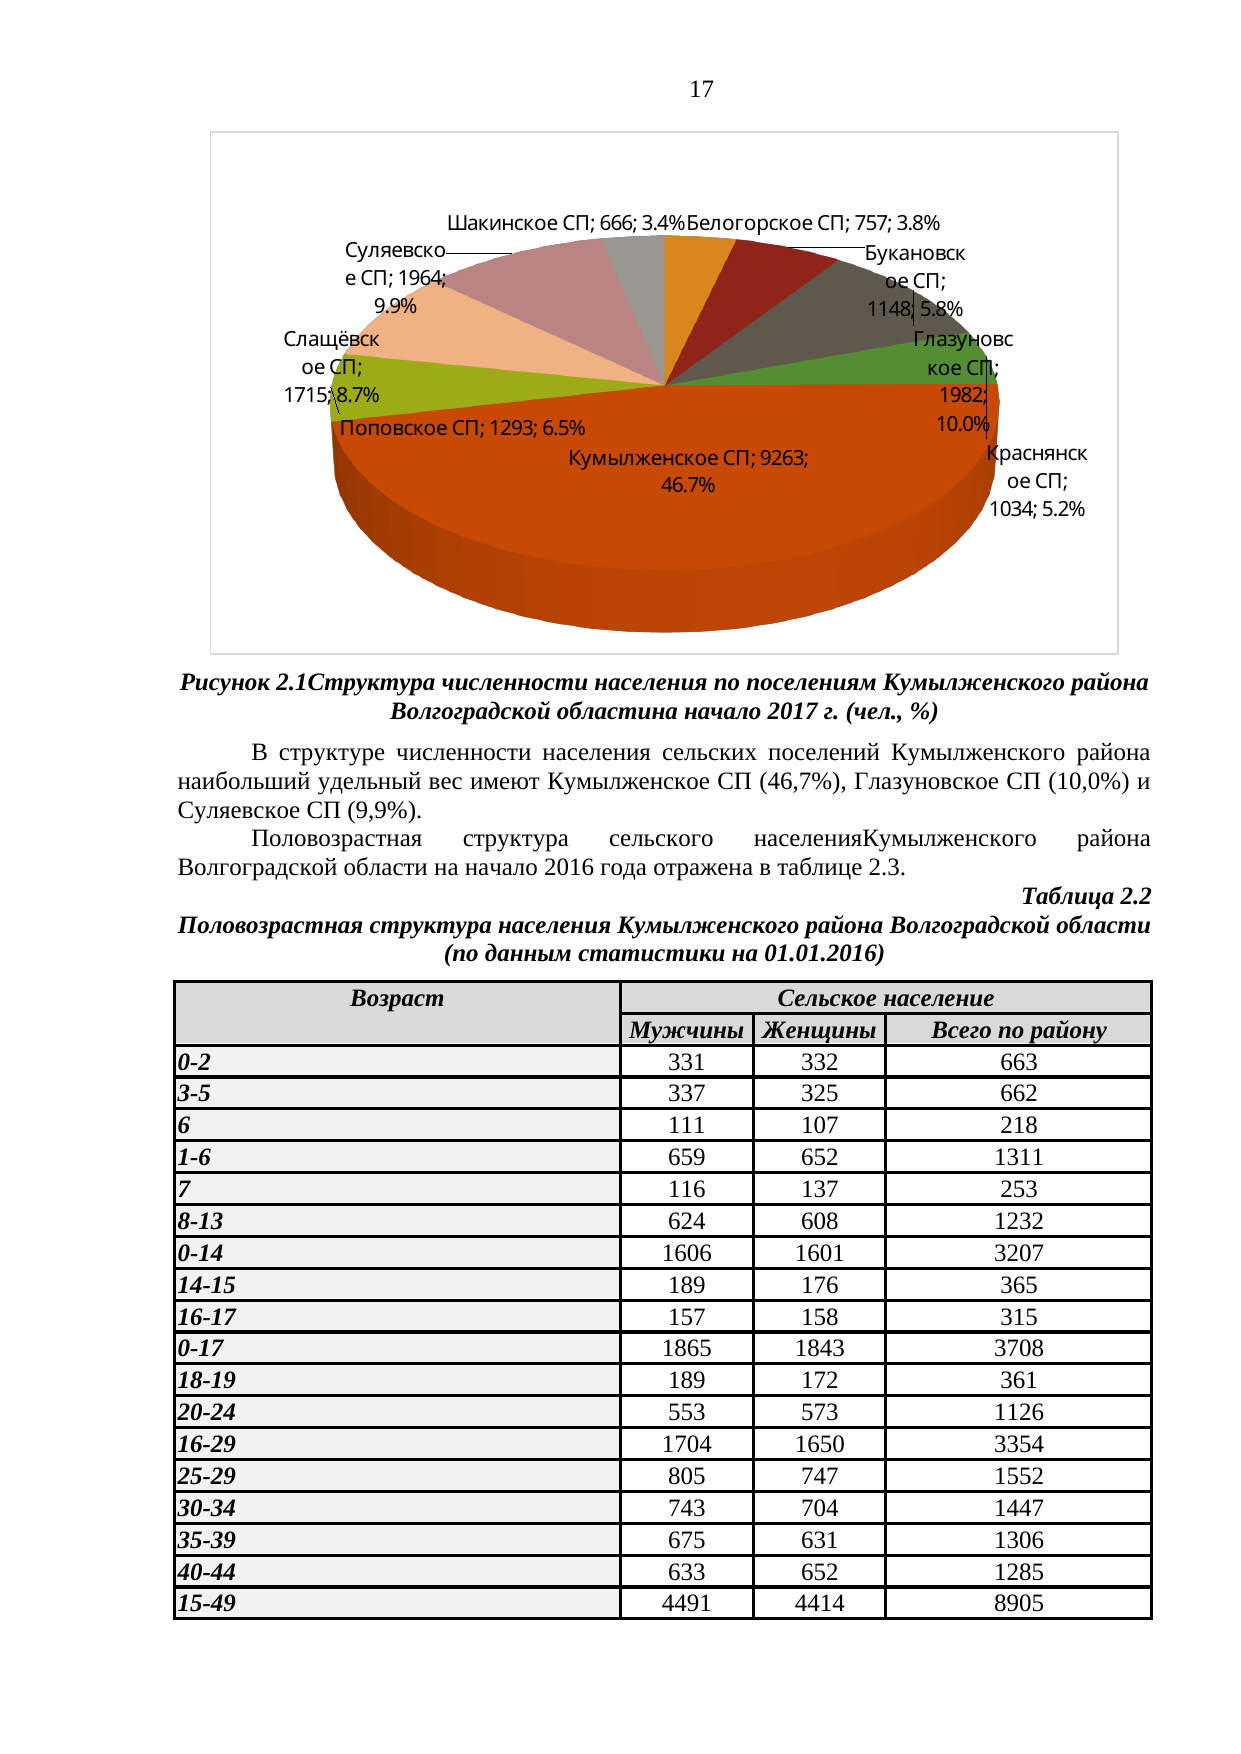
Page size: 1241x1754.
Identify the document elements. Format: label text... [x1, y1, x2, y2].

table_cell 662 [887, 1079, 1150, 1107]
table_header Сельское население [622, 983, 1150, 1012]
table_cell 337 [622, 1079, 752, 1107]
table_cell 1126 [887, 1397, 1150, 1426]
table_cell 111 [622, 1110, 752, 1139]
table_cell 157 [622, 1302, 752, 1330]
table_cell 573 [755, 1397, 884, 1426]
table_cell 18-19 [176, 1365, 619, 1394]
table_cell 1865 [622, 1334, 752, 1362]
table_cell 30-34 [176, 1493, 619, 1522]
table_cell Всего по району [887, 1015, 1150, 1043]
table_cell 675 [622, 1525, 752, 1553]
table_cell 331 [622, 1047, 752, 1075]
table_cell 35-39 [176, 1525, 619, 1553]
table_cell 16-17 [176, 1302, 619, 1330]
text Половозрастная структура сельского населенияКумылженского района Волгоградской области на начало 2016 года отражена в таблице 2.3. [177, 823, 1152, 881]
table_cell 218 [887, 1110, 1150, 1139]
table_cell 8-13 [176, 1206, 619, 1235]
table_cell 631 [755, 1525, 884, 1553]
table_cell 1601 [755, 1238, 884, 1267]
table_cell 3207 [887, 1238, 1150, 1267]
table_cell Женщины [755, 1015, 884, 1043]
table_cell 6 [176, 1110, 619, 1139]
table_cell 4491 [622, 1589, 752, 1617]
table_cell 608 [755, 1206, 884, 1235]
table_cell 14-15 [176, 1270, 619, 1298]
table_cell 0-2 [176, 1047, 619, 1075]
table_cell 116 [622, 1174, 752, 1203]
table_cell 15-49 [176, 1589, 619, 1617]
table_cell 624 [622, 1206, 752, 1235]
table_cell 40-44 [176, 1557, 619, 1585]
table_cell 16-29 [176, 1429, 619, 1458]
table_cell 253 [887, 1174, 1150, 1203]
table_cell 1232 [887, 1206, 1150, 1235]
table_cell 652 [755, 1557, 884, 1585]
table_cell 663 [887, 1047, 1150, 1075]
table_cell 3354 [887, 1429, 1150, 1458]
table_cell 1447 [887, 1493, 1150, 1522]
text Таблица 2.2 [177, 881, 1152, 910]
table_cell 1306 [887, 1525, 1150, 1553]
table_cell 137 [755, 1174, 884, 1203]
table_cell 25-29 [176, 1461, 619, 1490]
table_cell 659 [622, 1142, 752, 1171]
table_cell 332 [755, 1047, 884, 1075]
table_cell 1311 [887, 1142, 1150, 1171]
table_cell 158 [755, 1302, 884, 1330]
table_cell 189 [622, 1365, 752, 1394]
table_cell 8905 [887, 1589, 1150, 1617]
table_cell 633 [622, 1557, 752, 1585]
table_cell 1-6 [176, 1142, 619, 1171]
table_cell 361 [887, 1365, 1150, 1394]
table_cell 1606 [622, 1238, 752, 1267]
table_cell 1843 [755, 1334, 884, 1362]
table_cell 325 [755, 1079, 884, 1107]
table_cell 743 [622, 1493, 752, 1522]
table_cell 107 [755, 1110, 884, 1139]
table_cell 1552 [887, 1461, 1150, 1490]
table_cell 172 [755, 1365, 884, 1394]
text Рисунок 2.1Структура численности населения по поселениям Кумылженского района Волгоградской областина начало 2017 г. (чел., %) [177, 667, 1152, 725]
table_cell 315 [887, 1302, 1150, 1330]
table_cell 747 [755, 1461, 884, 1490]
table_header Возраст [176, 983, 619, 1043]
table_cell 553 [622, 1397, 752, 1426]
table_cell 1704 [622, 1429, 752, 1458]
table_cell 176 [755, 1270, 884, 1298]
table_cell 1285 [887, 1557, 1150, 1585]
table_cell 20-24 [176, 1397, 619, 1426]
table_cell 189 [622, 1270, 752, 1298]
table_cell 0-14 [176, 1238, 619, 1267]
table_cell 365 [887, 1270, 1150, 1298]
table_cell 1650 [755, 1429, 884, 1458]
table_cell 4414 [755, 1589, 884, 1617]
text В структуре численности населения сельских поселений Кумылженского района наибольший удельный вес имеют Кумылженское СП (46,7%), Глазуновское СП (10,0%) и Суляевское СП (9,9%). [177, 737, 1152, 823]
table_cell 7 [176, 1174, 619, 1203]
table_cell 652 [755, 1142, 884, 1171]
table_cell 3-5 [176, 1079, 619, 1107]
table_cell 805 [622, 1461, 752, 1490]
text Половозрастная структура населения Кумылженского района Волгоградской области (по данным статистики на 01.01.2016) [177, 910, 1152, 967]
table_cell Мужчины [622, 1015, 752, 1043]
table_cell 0-17 [176, 1334, 619, 1362]
table_cell 704 [755, 1493, 884, 1522]
table_cell 3708 [887, 1334, 1150, 1362]
